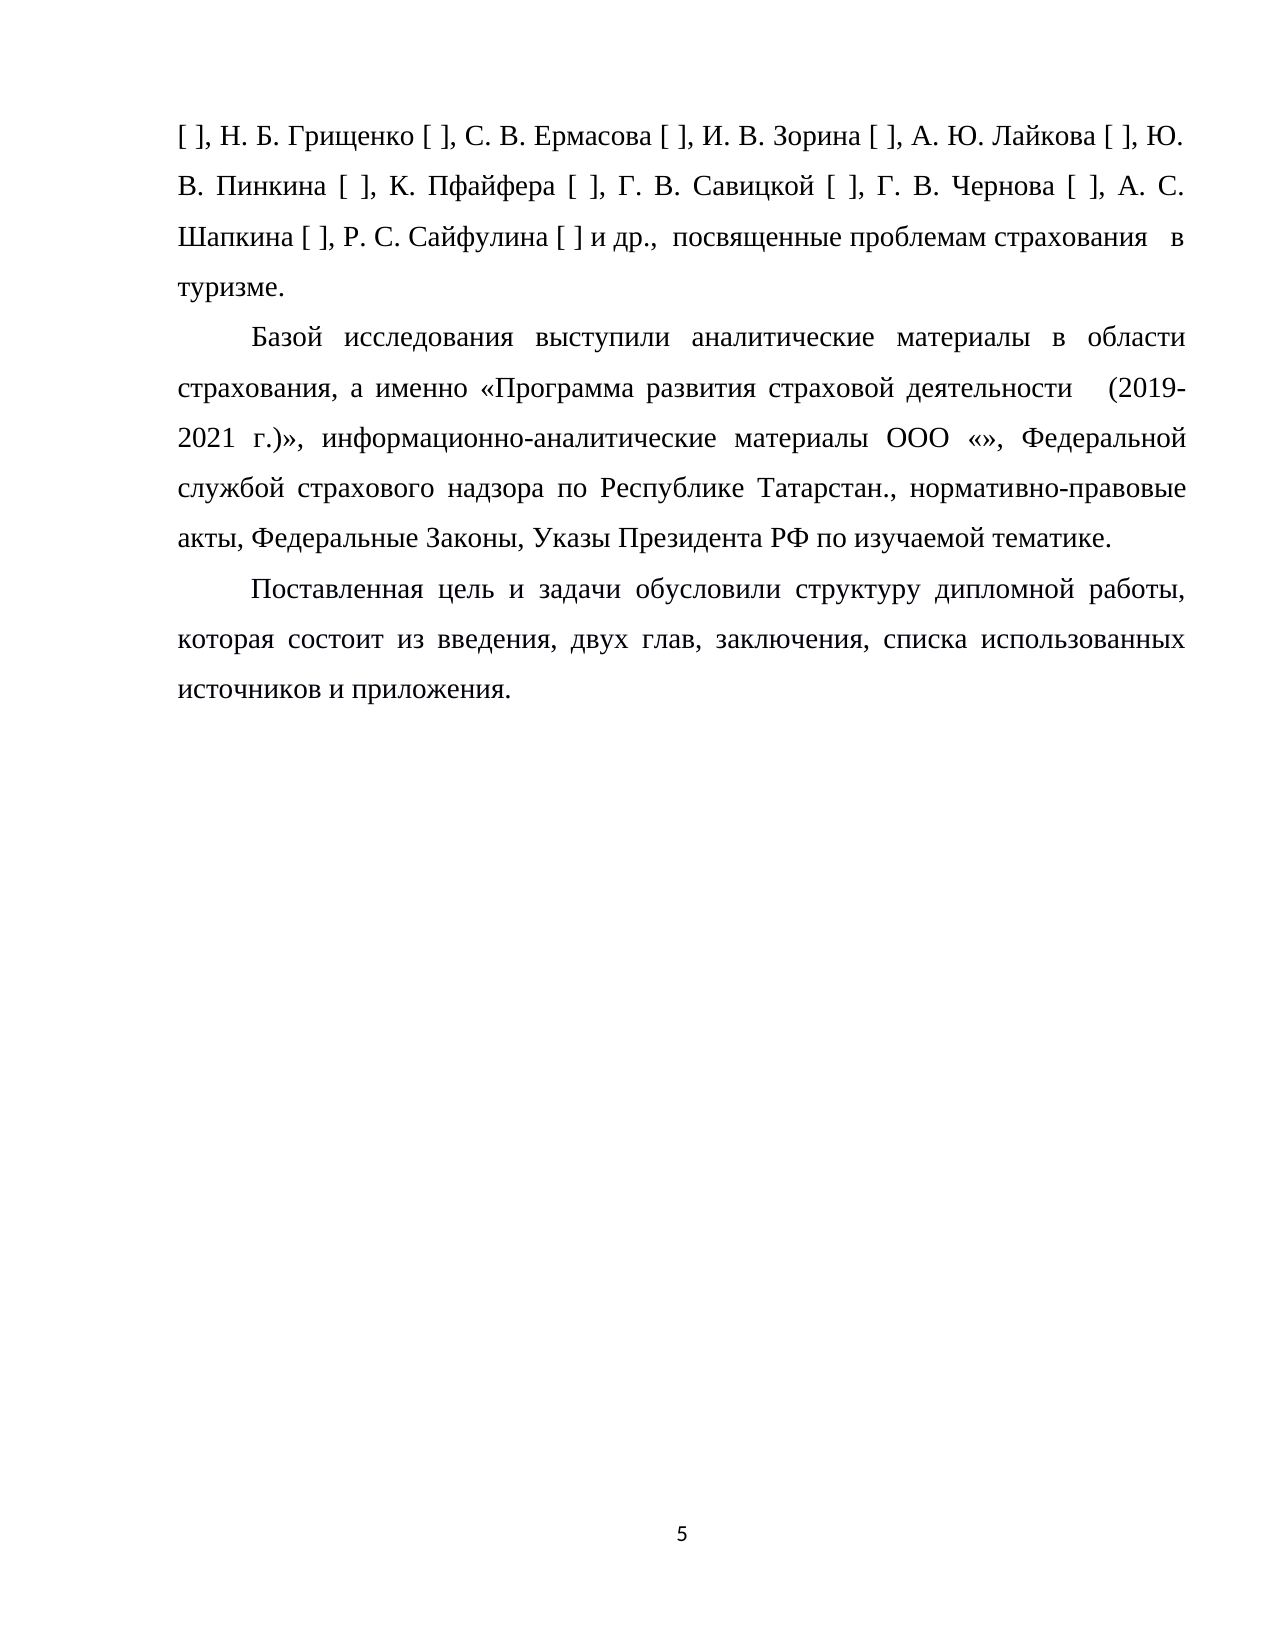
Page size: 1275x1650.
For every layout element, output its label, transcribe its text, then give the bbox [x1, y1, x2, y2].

text Поставленная цель и задачи обусловили структуру дипломной работы, которая состоит из введения, двух глав, заключения, списка использованных источников и приложения. [177, 571, 1186, 705]
text Базой исследования выступили аналитические материалы в области страхования, а именно «Программа развития страховой деятельности (2019-2021 г.)», информационно-аналитические материалы ООО «», Федеральной службой страхового надзора по Республике Татарстан., нормативно-правовые акты, Федеральные Законы, Указы Президента РФ по изучаемой тематике. [177, 319, 1186, 554]
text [177, 118, 1186, 303]
